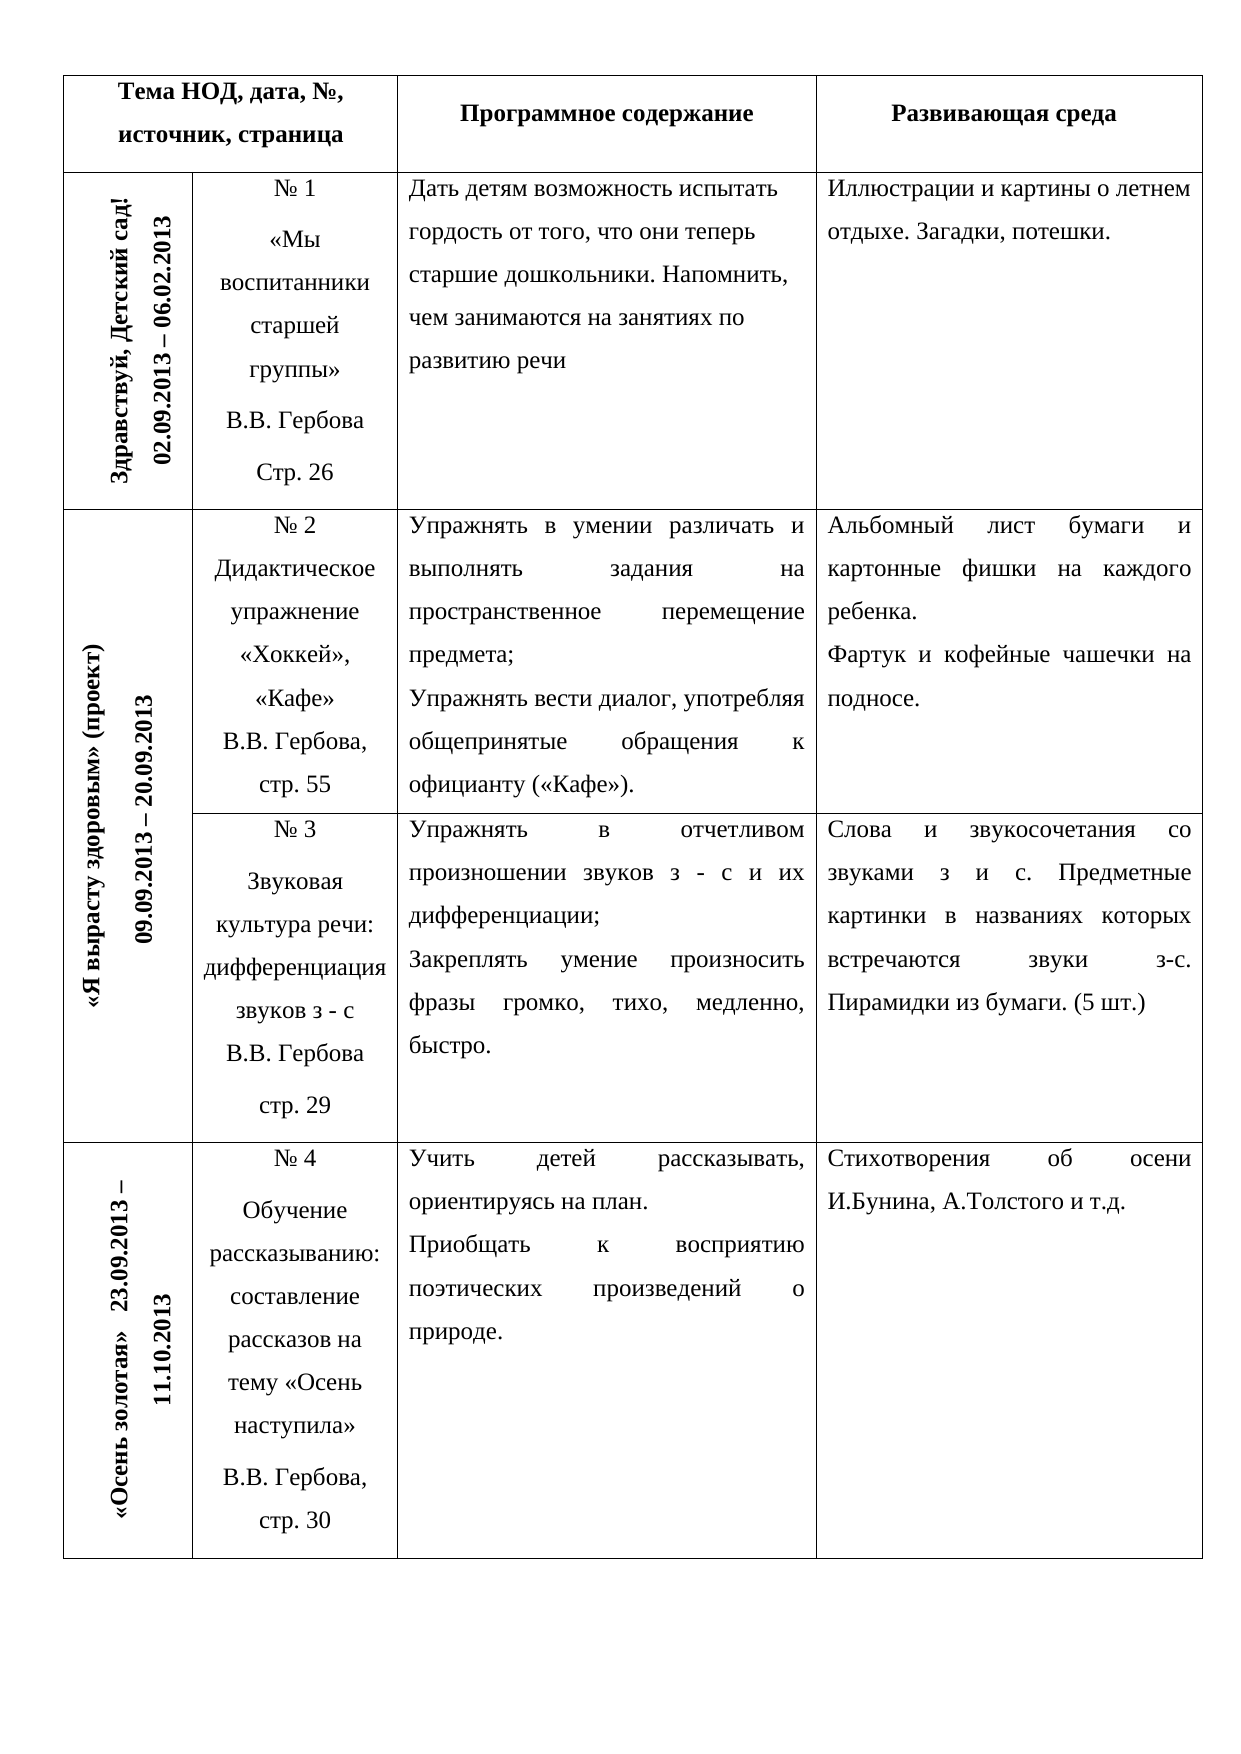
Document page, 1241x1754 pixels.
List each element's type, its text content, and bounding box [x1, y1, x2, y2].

table_cell Стихотворения об осени И.Бунина, А.Толстого и т.д. [817, 1143, 1202, 1558]
table_cell № 4 Обучение рассказыванию: составление рассказов на тему «Осень наступила» В.В. Гербова, стр. 30 [193, 1143, 397, 1558]
table_cell № 2 Дидактическое упражнение «Хоккей», «Кафе» В.В. Гербова, стр. 55 [193, 510, 397, 813]
table_cell Дать детям возможность испытать гордость от того, что они теперь старшие дошкольники. Напомнить, чем занимаются на занятиях по развитию речи [398, 173, 816, 509]
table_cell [64, 1143, 192, 1558]
table_cell Альбомный лист бумаги и картонные фишки на каждого ребенка. Фартук и кофейные чашечки на подносе. [817, 510, 1202, 813]
table_cell № 1 «Мы воспитанники старшей группы» В.В. Гербова Стр. 26 [193, 173, 397, 509]
table_header Развивающая среда [817, 76, 1202, 172]
table_cell Иллюстрации и картины о летнем отдыхе. Загадки, потешки. [817, 173, 1202, 509]
table_cell Учить детей рассказывать, ориентируясь на план. Приобщать к восприятию поэтических произведений о природе. [398, 1143, 816, 1558]
table_cell Упражнять в отчетливом произношении звуков з - с и их дифференциации; Закреплять умение произносить фразы громко, тихо, медленно, быстро. [398, 814, 816, 1142]
table_cell № 3 Звуковая культура речи: дифференциация звуков з - с В.В. Гербова стр. 29 [193, 814, 397, 1142]
table_header Программное содержание [398, 76, 816, 172]
table_header Тема НОД, дата, №, источник, страница [64, 76, 397, 172]
table_cell Здравствуй, Детский сад! 02.09.2013 – 06.02.2013 [64, 173, 192, 509]
table_cell Упражнять в умении различать и выполнять задания на пространственное перемещение предмета; Упражнять вести диалог, употребляя общепринятые обращения к официанту («Кафе»). [398, 510, 816, 813]
table_cell «Я вырасту здоровым» (проект) 09.09.2013 – 20.09.2013 [64, 510, 192, 1142]
table_cell Слова и звукосочетания со звуками з и с. Предметные картинки в названиях которых встречаются звуки з-с. Пирамидки из бумаги. (5 шт.) [817, 814, 1202, 1142]
